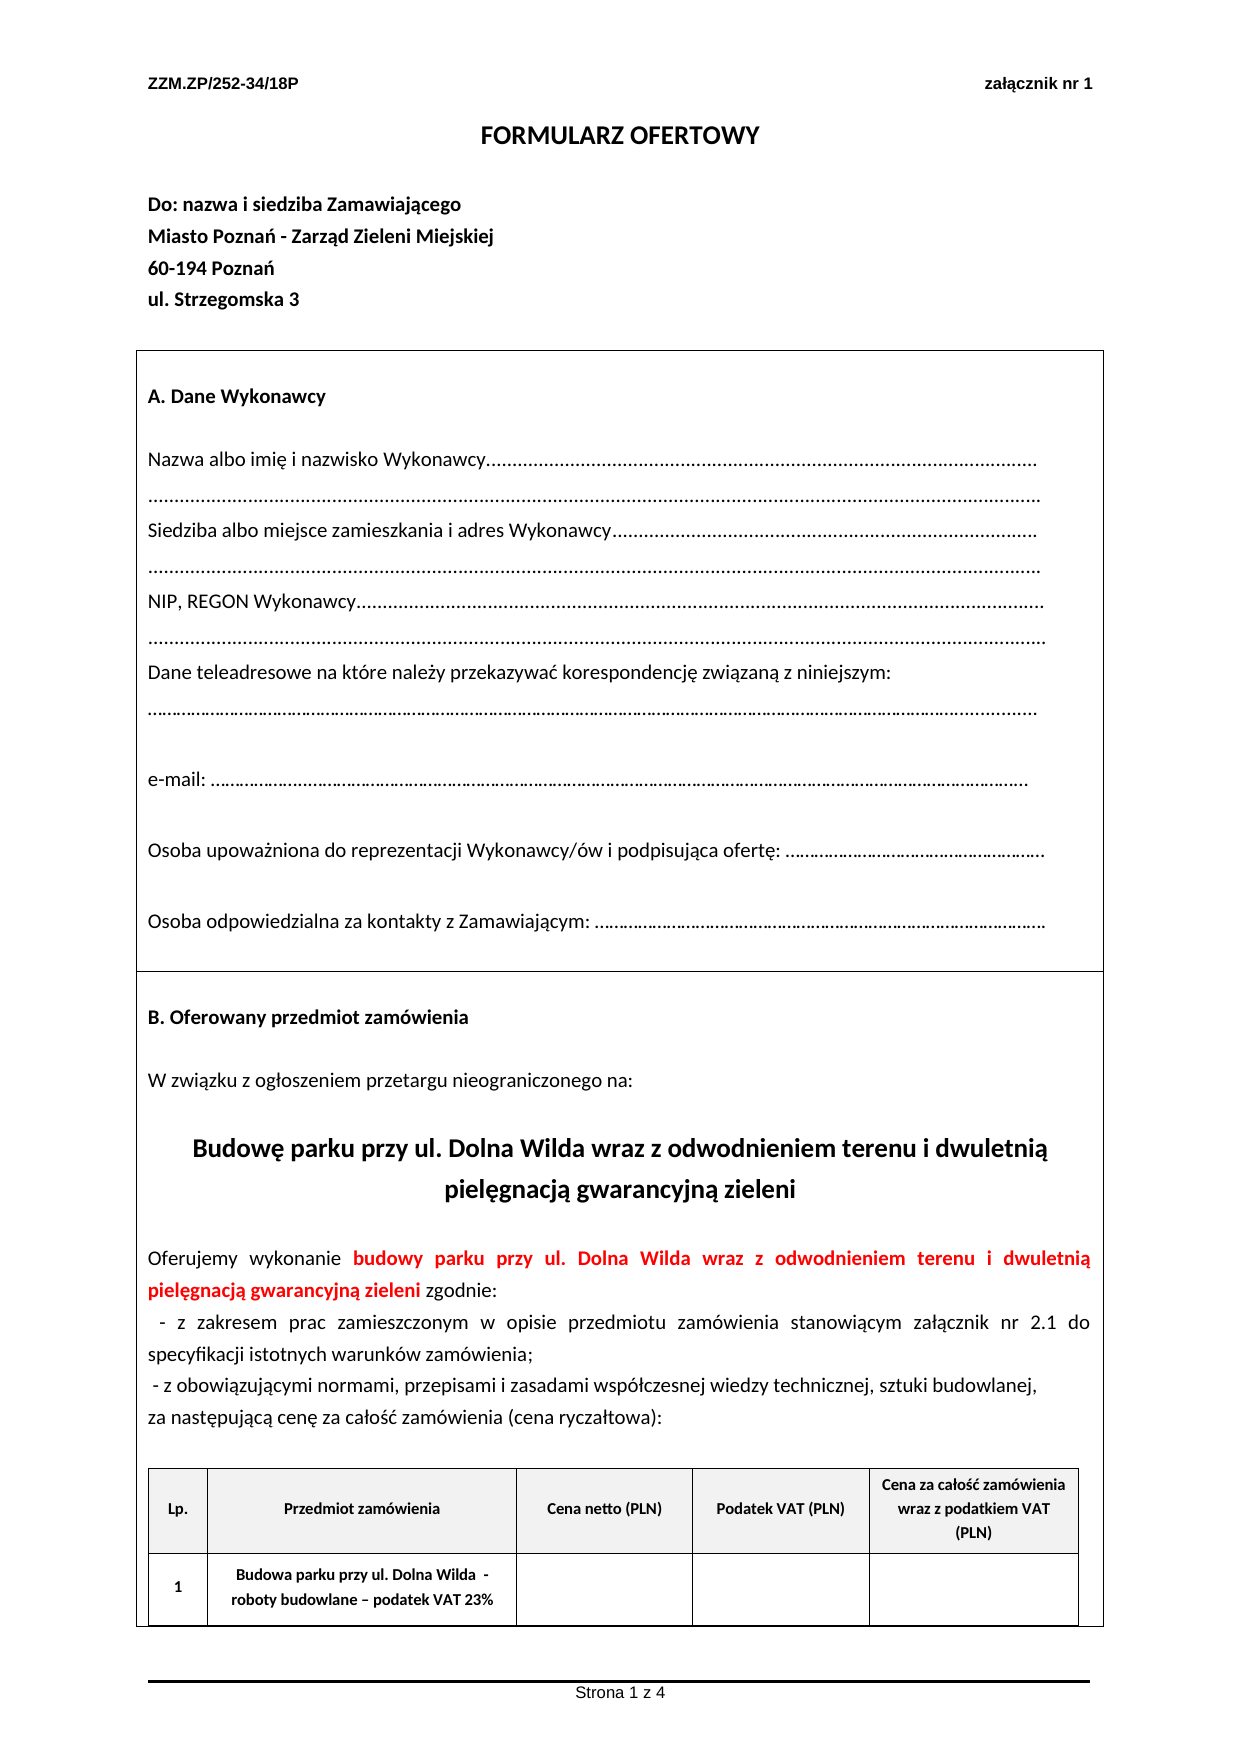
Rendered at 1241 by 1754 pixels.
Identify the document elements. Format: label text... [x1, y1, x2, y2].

text ul. Strzegomska 3 [148, 286, 1092, 312]
subtitle FORMULARZ OFERTOWY [148, 118, 1092, 151]
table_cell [137, 972, 1103, 1626]
text 60-194 Poznań [148, 255, 1092, 280]
text Do: nazwa i siedziba Zamawiającego [148, 191, 1092, 217]
table_header A. Dane Wykonawcy Nazwa albo imię i nazwisko Wykonawcy......................................................................................................... .......................................................................................................................................................................... Siedziba albo miejsce zamieszkania i adres Wykonawcy................................................................................. .......................................................................................................................................................................... NIP, REGON Wykonawcy................................................................................................................................... ........................................................................................................................................................................... Dane teleadresowe na które należy przekazywać korespondencję związaną z niniejszym: ……………………………………………………………………………………………………………………………………………………................ e-mail: ………………..…………………………………………………………………………………………………………………………………... Osoba upoważniona do reprezentacji Wykonawcy/ów i podpisująca ofertę: ……………………………………………… Osoba odpowiedzialna za kontakty z Zamawiającym: …………………………………………………………………………………. [137, 351, 1103, 971]
subtitle Miasto Poznań - Zarząd Zieleni Miejskiej [148, 223, 1092, 248]
